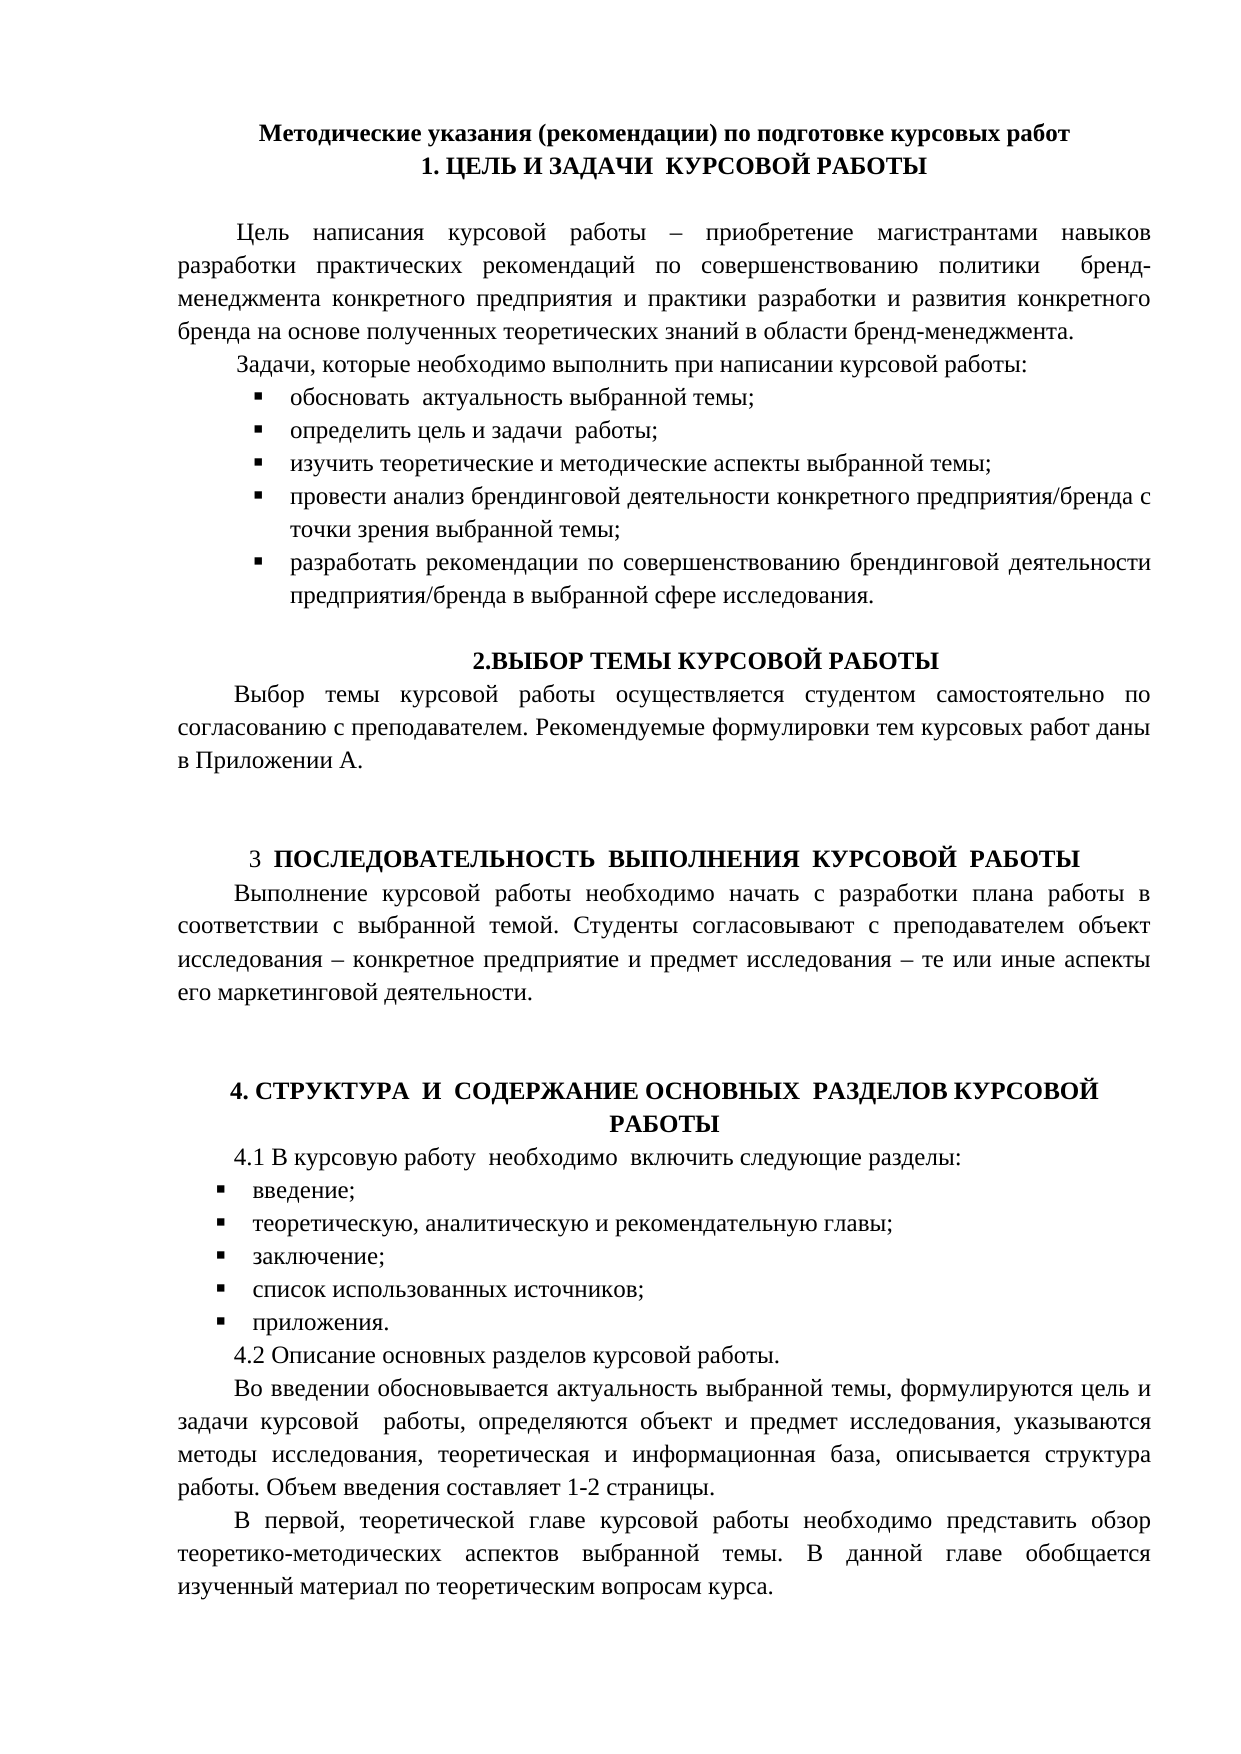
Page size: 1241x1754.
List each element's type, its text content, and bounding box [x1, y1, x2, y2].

text Во введении обосновывается актуальность выбранной темы, формулируются цель и задачи курсовой работы, определяются объект и предмет исследования, указываются методы исследования, теоретическая и информационная база, описывается структура работы. Объем введения составляет 1-2 страницы. [177, 1373, 1152, 1501]
text 3 ПОСЛЕДОВАТЕЛЬНОСТЬ ВЫПОЛНЕНИЯ КУРСОВОЙ РАБОТЫ [177, 844, 1152, 873]
text Методические указания (рекомендации) по подготовке курсовых работ [177, 118, 1152, 147]
list список использованных источников; [215, 1274, 1152, 1303]
text 4.2 Описание основных разделов курсовой работы. [177, 1340, 1152, 1369]
text Выбор темы курсовой работы осуществляется студентом самостоятельно по согласованию с преподавателем. Рекомендуемые формулировки тем курсовых работ даны в Приложении А. [177, 679, 1152, 774]
list обосновать актуальность выбранной темы; [252, 382, 1152, 411]
text 4. СТРУКТУРА И СОДЕРЖАНИЕ ОСНОВНЫХ РАЗДЕЛОВ КУРСОВОЙ РАБОТЫ [177, 1076, 1152, 1137]
list провести анализ брендинговой деятельности конкретного предприятия/бренда с точки зрения выбранной темы; [252, 481, 1152, 543]
text Цель написания курсовой работы – приобретение магистрантами навыков разработки практических рекомендаций по совершенствованию политики бренд-менеджмента конкретного предприятия и практики разработки и развития конкретного бренда на основе полученных теоретических знаний в области бренд-менеджмента. [177, 217, 1152, 345]
list определить цель и задачи работы; [252, 415, 1152, 444]
list введение; [215, 1175, 1152, 1203]
text 4.1 В курсовую работу необходимо включить следующие разделы: [177, 1142, 1152, 1171]
text 2.ВЫБОР ТЕМЫ КУРСОВОЙ РАБОТЫ [260, 646, 1152, 675]
text Задачи, которые необходимо выполнить при написании курсовой работы: [177, 349, 1152, 378]
list заключение; [215, 1241, 1152, 1269]
text Выполнение курсовой работы необходимо начать с разработки плана работы в соответствии с выбранной темой. Студенты согласовывают с преподавателем объект исследования – конкретное предприятие и предмет исследования – те или иные аспекты его маркетинговой деятельности. [177, 878, 1152, 1005]
list изучить теоретические и методические аспекты выбранной темы; [252, 448, 1152, 477]
text В первой, теоретической главе курсовой работы необходимо представить обзор теоретико-методических аспектов выбранной темы. В данной главе обобщается изученный материал по теоретическим вопросам курса. [177, 1505, 1152, 1600]
list теоретическую, аналитическую и рекомендательную главы; [215, 1208, 1152, 1237]
list приложения. [215, 1307, 1152, 1336]
text 1. ЦЕЛЬ И ЗАДАЧИ КУРСОВОЙ РАБОТЫ [177, 151, 1152, 180]
list разработать рекомендации по совершенствованию брендинговой деятельности предприятия/бренда в выбранной сфере исследования. [252, 547, 1152, 609]
